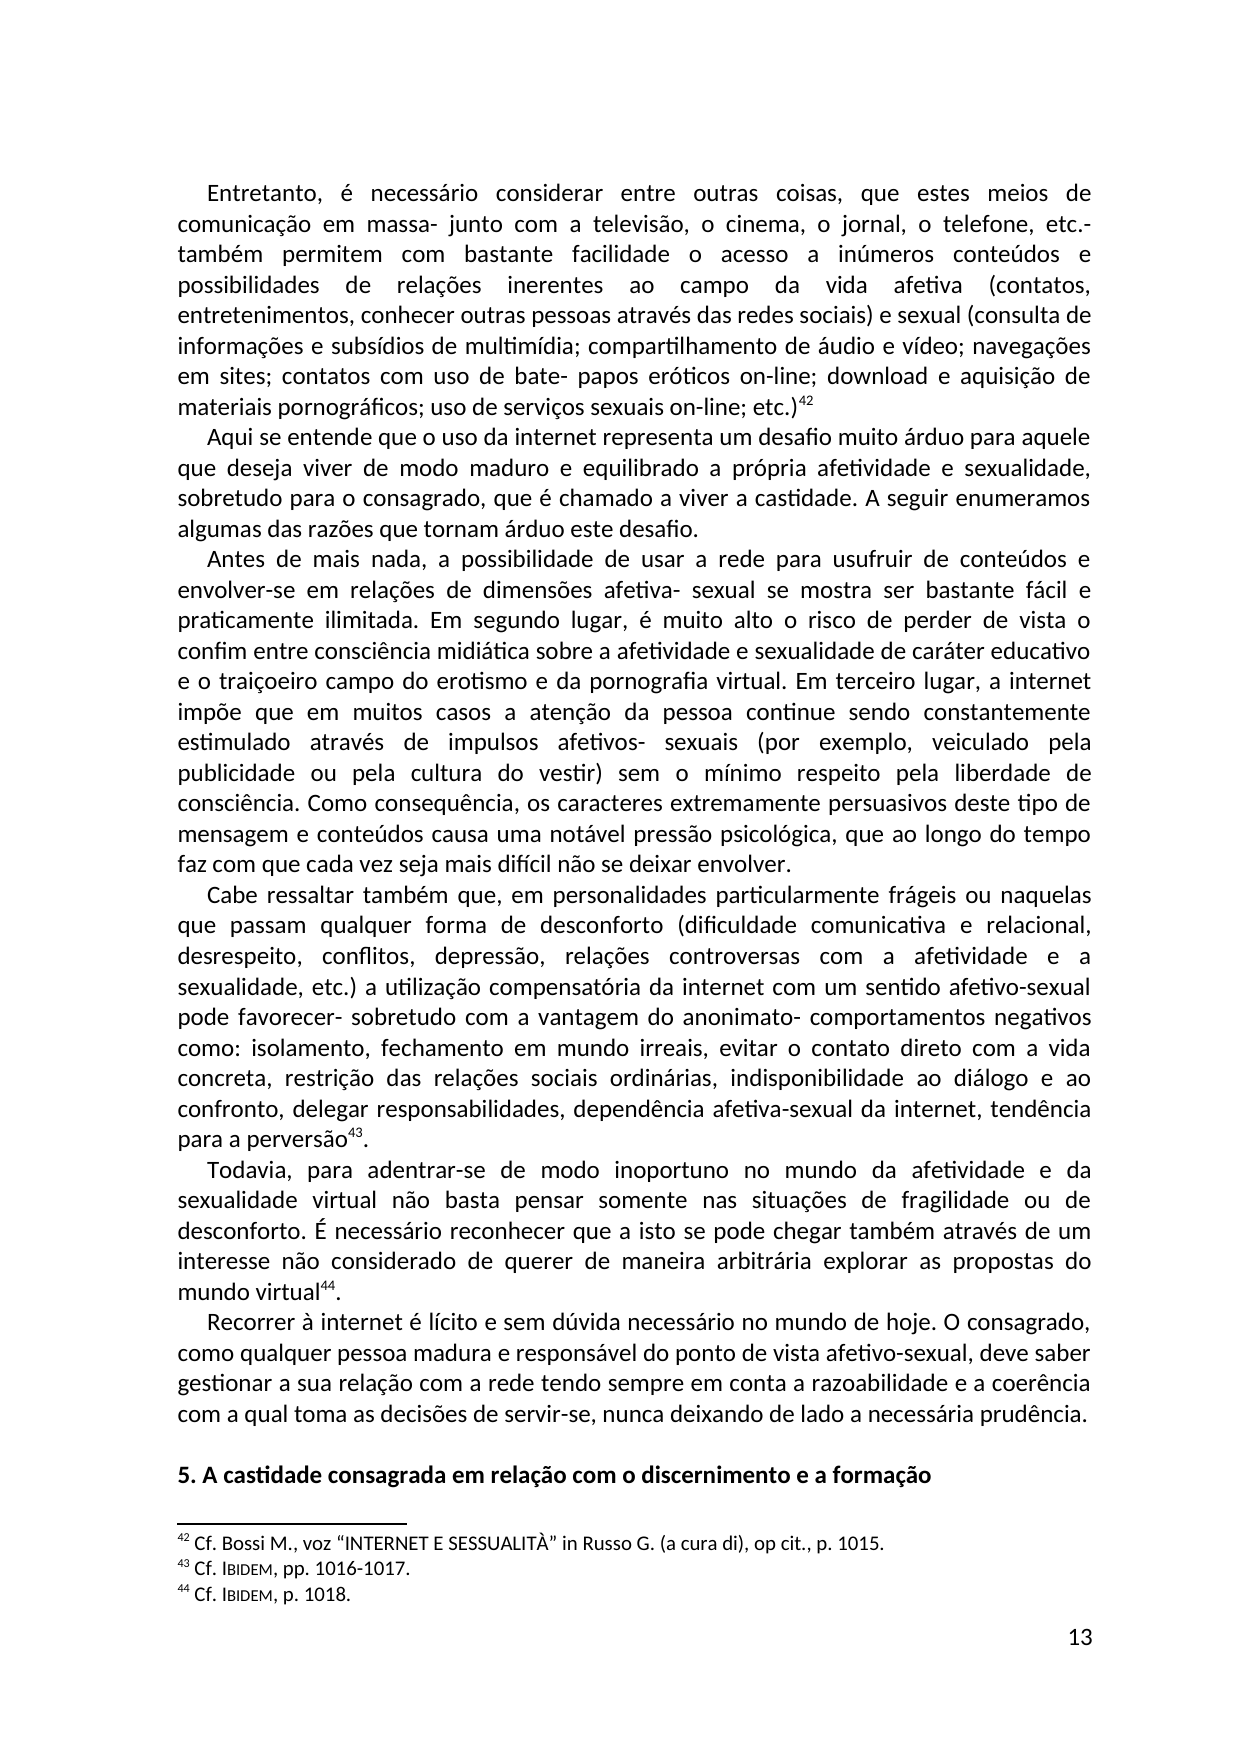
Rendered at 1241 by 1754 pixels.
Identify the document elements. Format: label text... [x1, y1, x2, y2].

text Recorrer à internet é lícito e sem dúvida necessário no mundo de hoje. O consagrado, como qualquer pessoa madura e responsável do ponto de vista afetivo-sexual, deve saber gestionar a sua relação com a rede tendo sempre em conta a razoabilidade e a coerência com a qual toma as decisões de servir-se, nunca deixando de lado a necessária prudência. [177, 1306, 1092, 1428]
text Todavia, para adentrar-se de modo inoportuno no mundo da afetividade e da sexualidade virtual não basta pensar somente nas situações de fragilidade ou de desconforto. É necessário reconhecer que a isto se pode chegar também através de um interesse não considerado de querer de maneira arbitrária explorar as propostas do mundo virtual. [177, 1154, 1092, 1306]
text Entretanto, é necessário considerar entre outras coisas, que estes meios de comunicação em massa- junto com a televisão, o cinema, o jornal, o telefone, etc.- também permitem com bastante facilidade o acesso a inúmeros conteúdos e possibilidades de relações inerentes ao campo da vida afetiva (contatos, entretenimentos, conhecer outras pessoas através das redes sociais) e sexual (consulta de informações e subsídios de multimídia; compartilhamento de áudio e vídeo; navegações em sites; contatos com uso de bate- papos eróticos on-line; download e aquisição de materiais pornográficos; uso de serviços sexuais on-line; etc.) [177, 177, 1092, 421]
text Antes de mais nada, a possibilidade de usar a rede para usufruir de conteúdos e envolver-se em relações de dimensões afetiva- sexual se mostra ser bastante fácil e praticamente ilimitada. Em segundo lugar, é muito alto o risco de perder de vista o confim entre consciência midiática sobre a afetividade e sexualidade de caráter educativo e o traiçoeiro campo do erotismo e da pornografia virtual. Em terceiro lugar, a internet impõe que em muitos casos a atenção da pessoa continue sendo constantemente estimulado através de impulsos afetivos- sexuais (por exemplo, veiculado pela publicidade ou pela cultura do vestir) sem o mínimo respeito pela liberdade de consciência. Como consequência, os caracteres extremamente persuasivos deste tipo de mensagem e conteúdos causa uma notável pressão psicológica, que ao longo do tempo faz com que cada vez seja mais difícil não se deixar envolver. [177, 543, 1092, 879]
text 5. A castidade consagrada em relação com o discernimento e a formação [177, 1459, 1092, 1489]
text Cabe ressaltar também que, em personalidades particularmente frágeis ou naquelas que passam qualquer forma de desconforto (dificuldade comunicativa e relacional, desrespeito, conflitos, depressão, relações controversas com a afetividade e a sexualidade, etc.) a utilização compensatória da internet com um sentido afetivo-sexual pode favorecer- sobretudo com a vantagem do anonimato- comportamentos negativos como: isolamento, fechamento em mundo irreais, evitar o contato direto com a vida concreta, restrição das relações sociais ordinárias, indisponibilidade ao diálogo e ao confronto, delegar responsabilidades, dependência afetiva-sexual da internet, tendência para a perversão. [177, 879, 1092, 1154]
text Aqui se entende que o uso da internet representa um desafio muito árduo para aquele que deseja viver de modo maduro e equilibrado a própria afetividade e sexualidade, sobretudo para o consagrado, que é chamado a viver a castidade. A seguir enumeramos algumas das razões que tornam árduo este desafio. [177, 421, 1092, 543]
